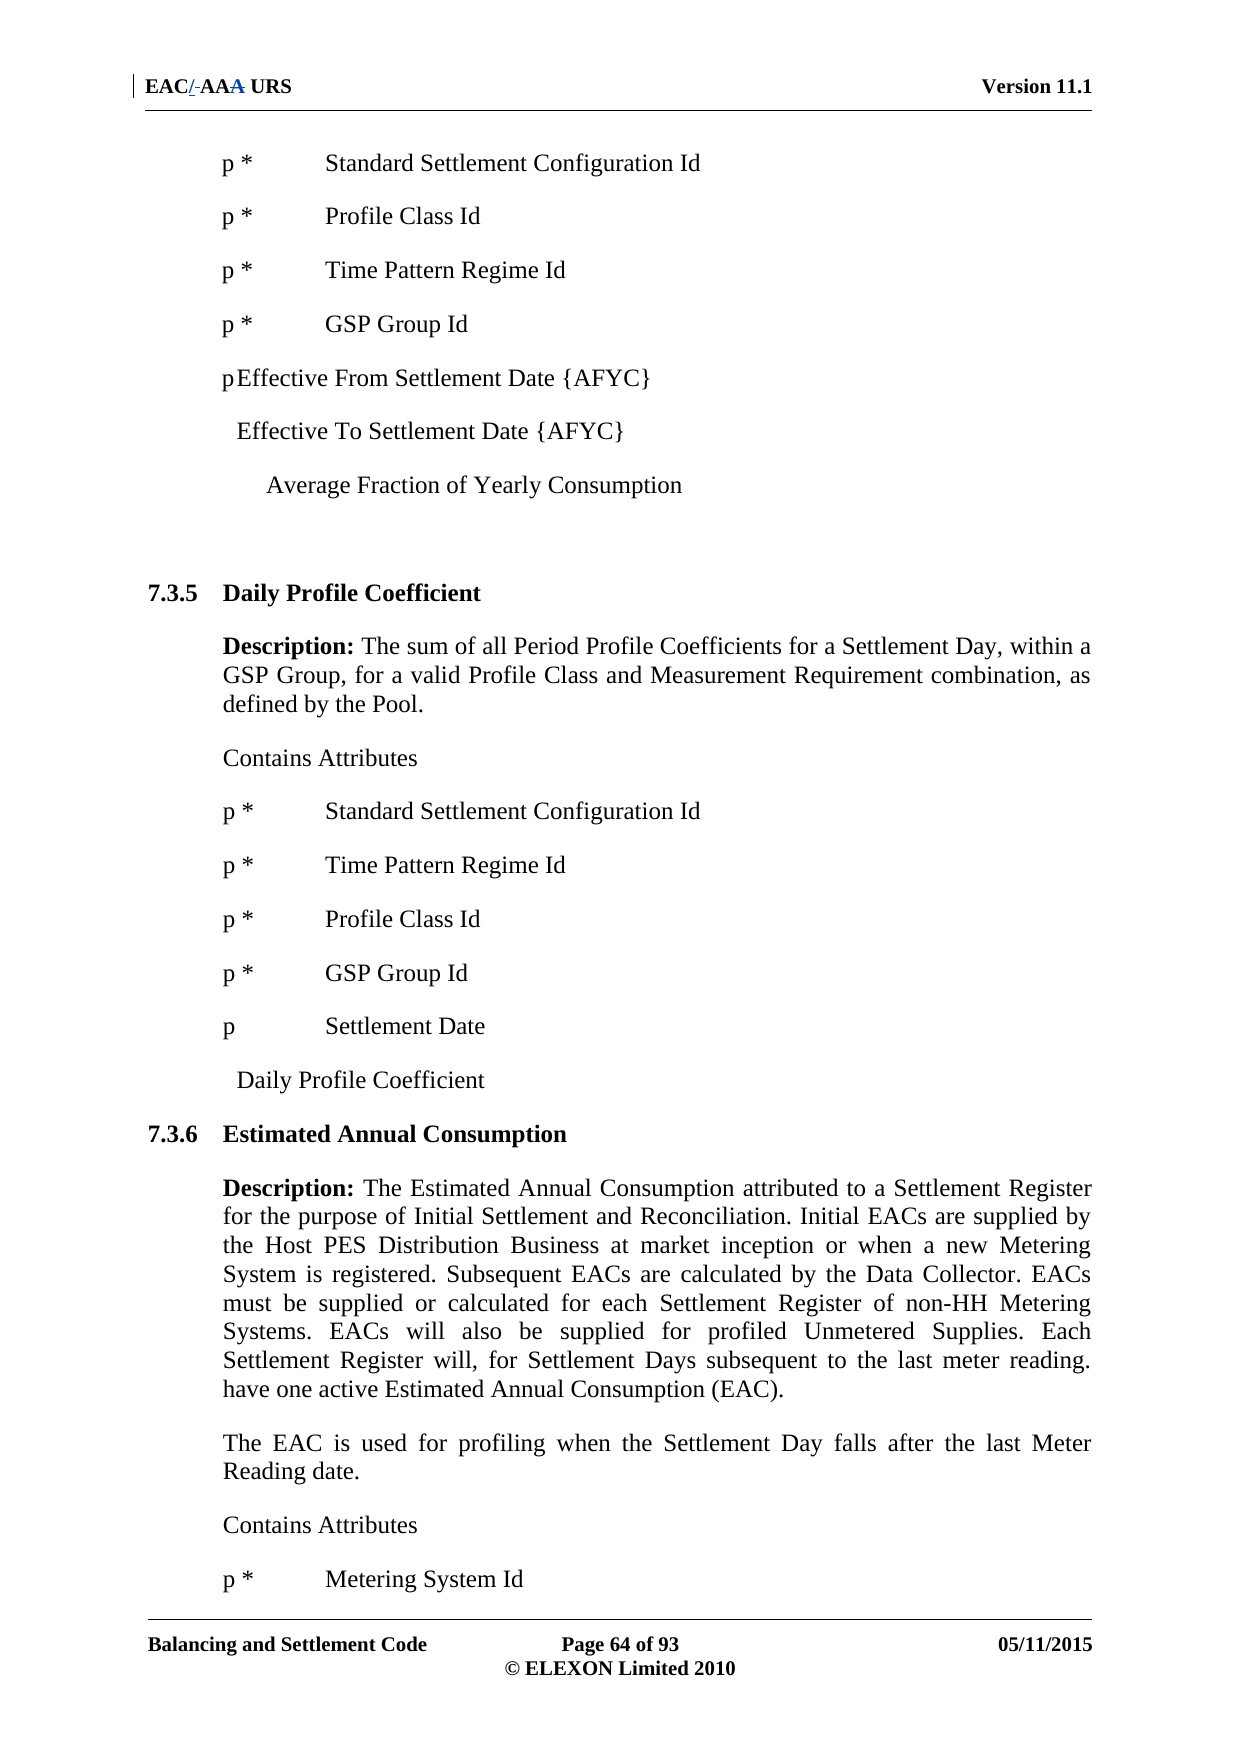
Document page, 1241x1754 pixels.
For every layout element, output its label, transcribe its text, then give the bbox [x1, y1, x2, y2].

subtitle 7.3.5 Daily Profile Coefficient [148, 578, 1092, 606]
text Contains Attributes [223, 743, 1092, 771]
text p * Profile Class Id [223, 904, 1092, 933]
text Average Fraction of Yearly Consumption [222, 470, 1092, 499]
text Contains Attributes [223, 1510, 1092, 1539]
text Effective To Settlement Date {AFYC} [222, 416, 1092, 445]
text p * Time Pattern Regime Id [223, 850, 1092, 879]
text p * Standard Settlement Configuration Id [223, 796, 1092, 825]
text p * Profile Class Id [222, 201, 1092, 230]
text p * GSP Group Id [223, 958, 1092, 986]
text p * Standard Settlement Configuration Id [222, 148, 1092, 176]
subtitle 7.3.6 Estimated Annual Consumption [148, 1119, 1092, 1148]
text p * GSP Group Id [222, 309, 1092, 338]
text p Settlement Date [223, 1011, 1092, 1040]
text Description: The Estimated Annual Consumption attributed to a Settlement Register for the purpose of Initial Settlement and Reconciliation. Initial EACs are supplied by the Host PES Distribution Business at market inception or when a new Metering System is registered. Subsequent EACs are calculated by the Data Collector. EACs must be supplied or calculated for each Settlement Register of non-HH Metering Systems. EACs will also be supplied for profiled Unmetered Supplies. Each Settlement Register will, for Settlement Days subsequent to the last meter reading. have one active Estimated Annual Consumption (EAC). [223, 1173, 1092, 1403]
text p Effective From Settlement Date {AFYC} [222, 363, 1092, 391]
text p * Time Pattern Regime Id [222, 255, 1092, 284]
text Daily Profile Coefficient [223, 1065, 1092, 1094]
text Description: The sum of all Period Profile Coefficients for a Settlement Day, within a GSP Group, for a valid Profile Class and Measurement Requirement combination, as defined by the Pool. [223, 631, 1092, 718]
text p * Metering System Id [223, 1564, 1092, 1593]
text The EAC is used for profiling when the Settlement Day falls after the last Meter Reading date. [223, 1428, 1092, 1485]
